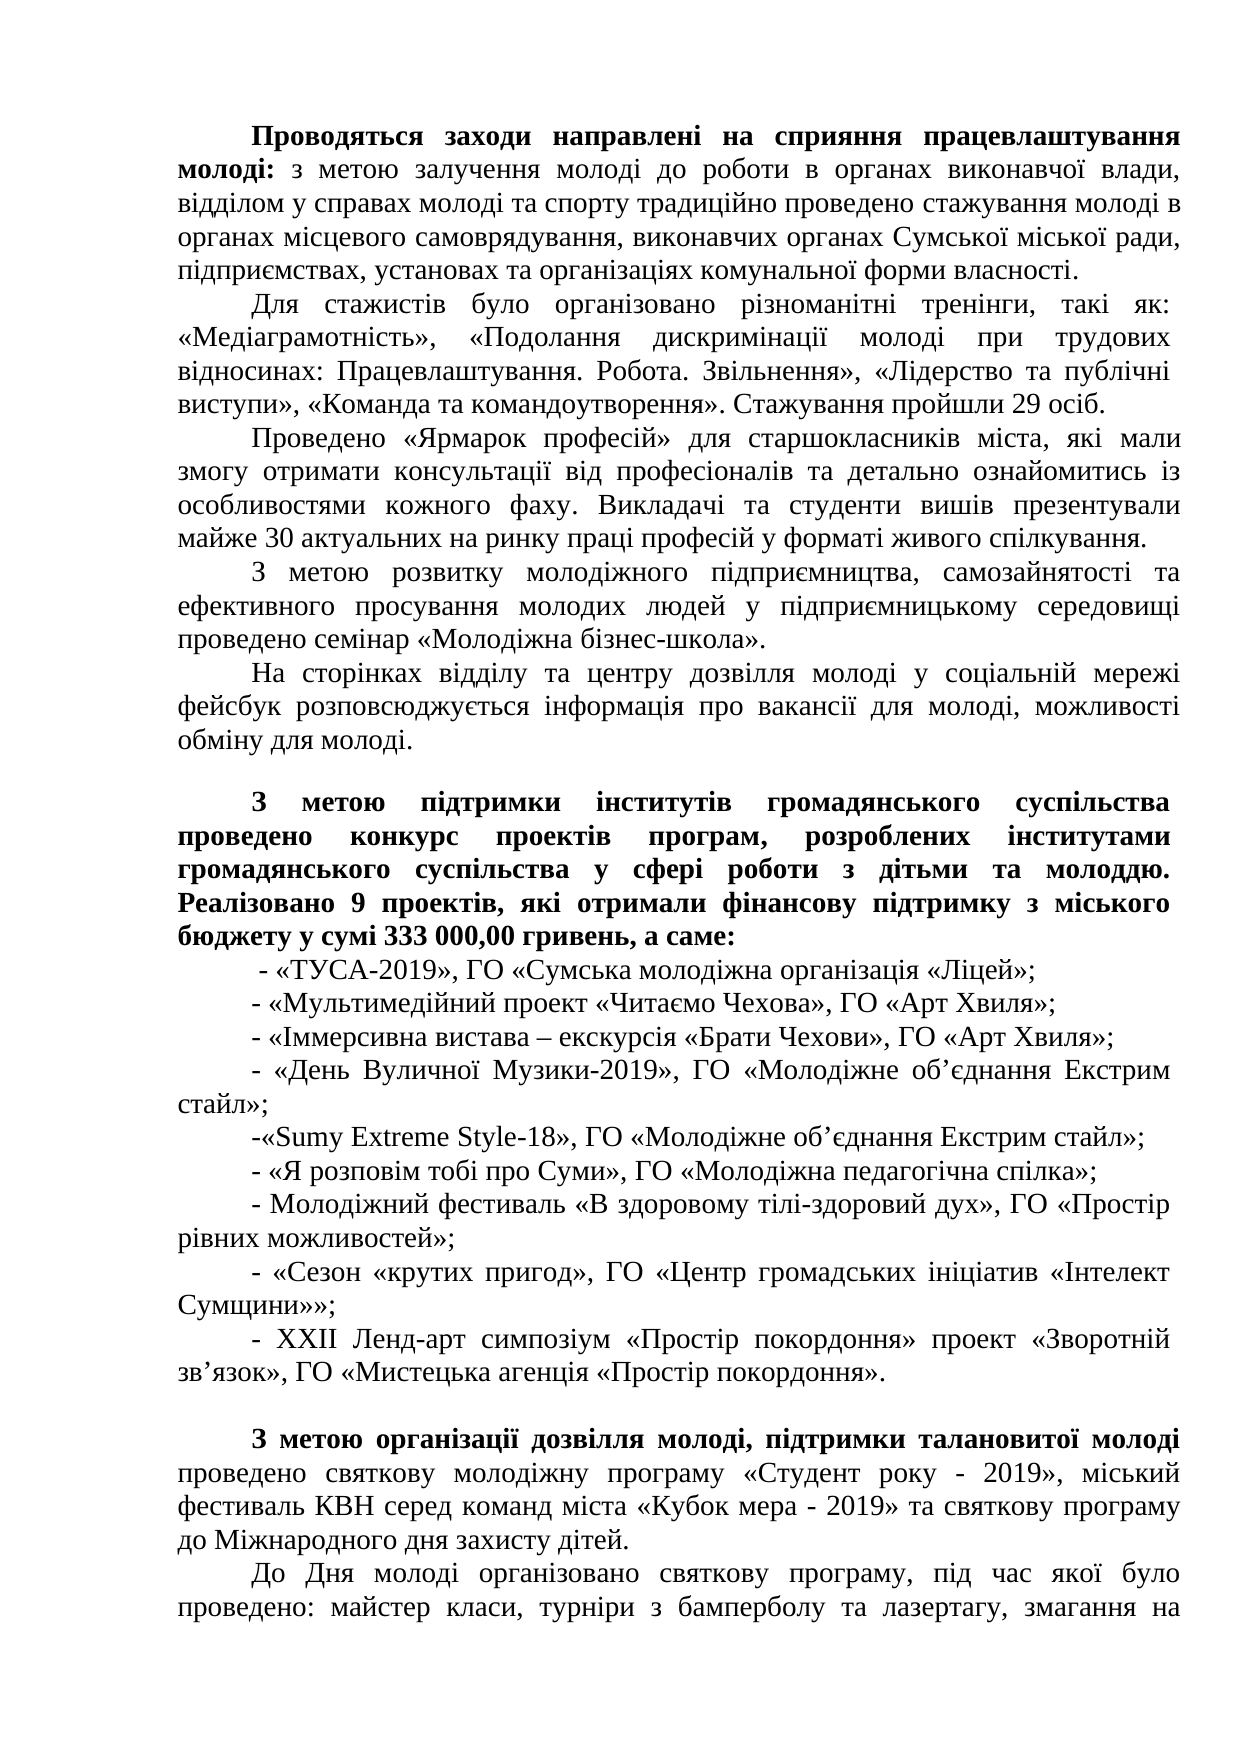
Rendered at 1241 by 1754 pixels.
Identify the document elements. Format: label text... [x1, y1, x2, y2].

text Проводяться заходи направлені на сприяння працевлаштування молоді: з метою залучення молоді до роботи в органах виконавчої влади, відділом у справах молоді та спорту традиційно проведено стажування молоді в органах місцевого самоврядування, виконавчих органах Сумської міської ради, підприємствах, установах та організаціях комунальної форми власності. [177, 118, 1181, 286]
text - «Сезон «крутих пригод», ГО «Центр громадських ініціатив «Інтелект Сумщини»»; [177, 1254, 1171, 1321]
text На сторінках відділу та центру дозвілля молоді у соціальній мережі фейсбук розповсюджується інформація про вакансії для молоді, можливості обміну для молоді. [177, 655, 1181, 755]
text З метою розвитку молодіжного підприємництва, самозайнятості та ефективного просування молодих людей у підприємницькому середовищі проведено семінар «Молодіжна бізнес-школа». [177, 554, 1181, 655]
text - «ТУСА-2019», ГО «Сумська молодіжна організація «Ліцей»; [177, 952, 1171, 985]
text З метою організації дозвілля молоді, підтримки талановитої молоді проведено святкову молодіжну програму «Студент року - 2019», міський фестиваль КВН серед команд міста «Кубок мера - 2019» та святкову програму до Міжнародного дня захисту дітей. [177, 1421, 1181, 1556]
text -«Sumy Extreme Style-18», ГО «Молодіжне об’єднання Екстрим стайл»; [177, 1119, 1171, 1153]
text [177, 1556, 1181, 1623]
text - «Я розповім тобі про Суми», ГО «Молодіжна педагогічна спілка»; [177, 1153, 1171, 1187]
text - «Іммерсивна вистава – екскурсія «Брати Чехови», ГО «Арт Хвиля»; [177, 1019, 1171, 1052]
text - «День Вуличної Музики-2019», ГО «Молодіжне об’єднання Екстрим стайл»; [177, 1052, 1171, 1119]
text - «Мультимедійний проект «Читаємо Чехова», ГО «Арт Хвиля»; [177, 985, 1171, 1019]
text Для стажистів було організовано різноманітні тренінги, такі як: «Медіаграмотність», «Подолання дискримінації молоді при трудових відносинах: Працевлаштування. Робота. Звільнення», «Лідерство та публічні виступи», «Команда та командоутворення». Стажування пройшли 29 осіб. [177, 286, 1171, 420]
text - XXII Ленд-арт симпозіум «Простір покордоння» проект «Зворотній зв’язок», ГО «Мистецька агенція «Простір покордоння». [177, 1321, 1171, 1388]
text Проведено «Ярмарок професій» для старшокласників міста, які мали змогу отримати консультації від професіоналів та детально ознайомитись із особливостями кожного фаху. Викладачі та студенти вишів презентували майже 30 актуальних на ринку праці професій у форматі живого спілкування. [177, 420, 1181, 554]
text - Молодіжний фестиваль «В здоровому тілі-здоровий дух», ГО «Простір рівних можливостей»; [177, 1187, 1171, 1254]
text З метою підтримки інститутів громадянського суспільства проведено конкурс проектів програм, розроблених інститутами громадянського суспільства у сфері роботи з дітьми та молоддю. Реалізовано 9 проектів, які отримали фінансову підтримку з міського бюджету у сумі 333 000,00 гривень, а саме: [177, 784, 1171, 952]
